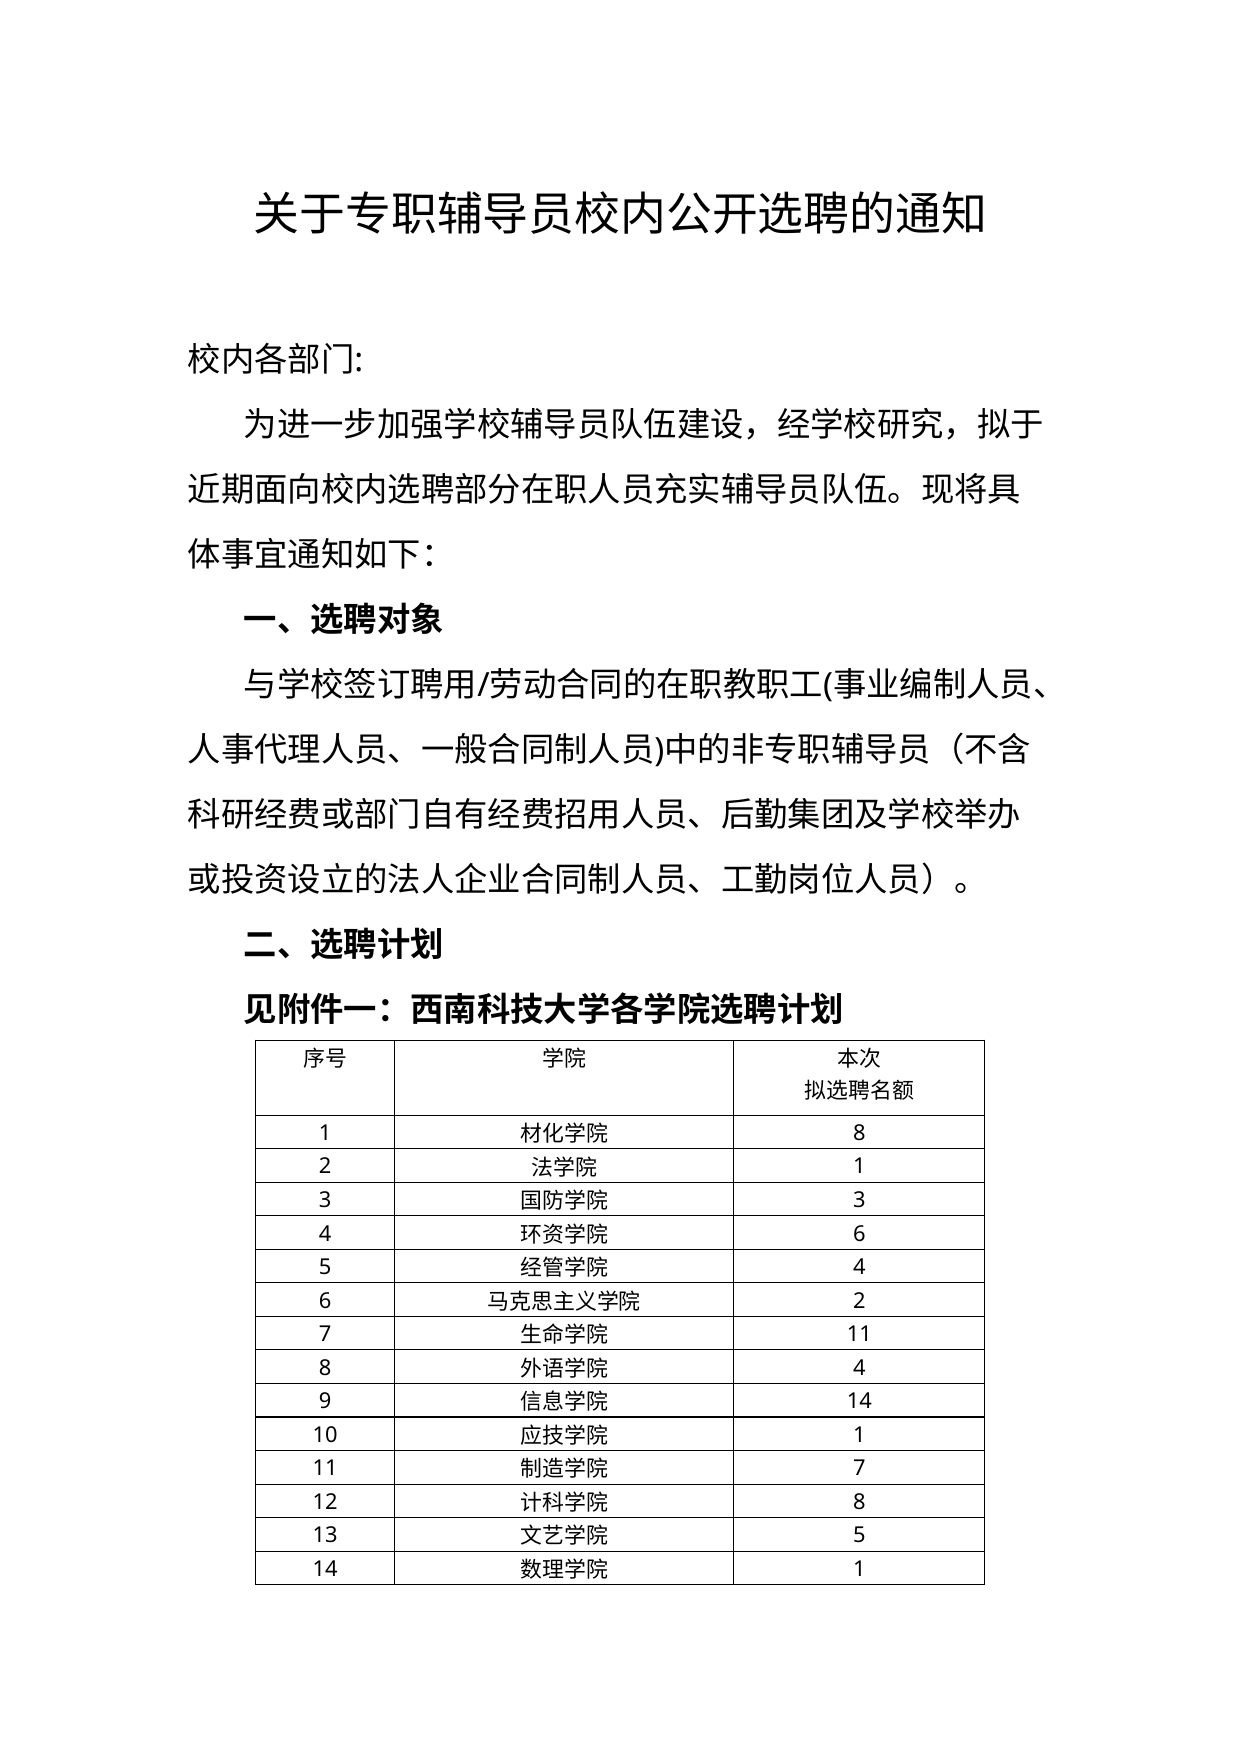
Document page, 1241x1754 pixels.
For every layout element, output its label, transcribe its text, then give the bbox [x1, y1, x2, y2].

table_cell 1 [256, 1116, 394, 1148]
table_cell 外语学院 [395, 1350, 733, 1383]
table_cell 8 [734, 1485, 984, 1517]
table_cell 计科学院 [395, 1485, 733, 1517]
table_cell 10 [256, 1418, 394, 1450]
table_cell 1 [734, 1149, 984, 1182]
table_cell 5 [256, 1250, 394, 1282]
table_cell 11 [256, 1451, 394, 1483]
table_header 本次 拟选聘名额 [734, 1041, 984, 1114]
table_cell 环资学院 [395, 1216, 733, 1249]
table_header 学院 [395, 1041, 733, 1114]
table_cell 1 [734, 1418, 984, 1450]
table_cell 信息学院 [395, 1384, 733, 1416]
table_cell 文艺学院 [395, 1518, 733, 1551]
table_cell 3 [256, 1183, 394, 1215]
table_cell 6 [256, 1283, 394, 1316]
table_cell 6 [734, 1216, 984, 1249]
table_cell 马克思主义学院 [395, 1283, 733, 1316]
table_cell 14 [256, 1552, 394, 1584]
table_cell 12 [256, 1485, 394, 1517]
table_cell 9 [256, 1384, 394, 1416]
text 与学校签订聘用/劳动合同的在职教职工(事业编制人员、人事代理人员、一般合同制人员)中的非专职辅导员（不含科研经费或部门自有经费招用人员、后勤集团及学校举办或投资设立的法人企业合同制人员、工勤岗位人员）。 [187, 649, 1053, 909]
text 关于专职辅导员校内公开选聘的通知 [187, 162, 1053, 259]
table_cell 2 [256, 1149, 394, 1182]
table_cell 3 [734, 1183, 984, 1215]
table_cell 数理学院 [395, 1552, 733, 1584]
table_cell 材化学院 [395, 1116, 733, 1148]
table_cell 11 [734, 1317, 984, 1349]
table_cell 生命学院 [395, 1317, 733, 1349]
table_cell 法学院 [395, 1149, 733, 1182]
table_cell 应技学院 [395, 1418, 733, 1450]
table_cell 7 [256, 1317, 394, 1349]
table_cell 14 [734, 1384, 984, 1416]
table_cell 13 [256, 1518, 394, 1551]
table_cell 4 [256, 1216, 394, 1249]
table_cell 4 [734, 1250, 984, 1282]
table_cell 4 [734, 1350, 984, 1383]
table_header 序号 [256, 1041, 394, 1114]
text 为进一步加强学校辅导员队伍建设，经学校研究，拟于近期面向校内选聘部分在职人员充实辅导员队伍。现将具体事宜通知如下： [187, 389, 1053, 584]
table_cell 1 [734, 1552, 984, 1584]
table_cell 7 [734, 1451, 984, 1483]
text 见附件一：西南科技大学各学院选聘计划 [187, 974, 1053, 1039]
table_cell 制造学院 [395, 1451, 733, 1483]
table_cell 国防学院 [395, 1183, 733, 1215]
table_cell 8 [256, 1350, 394, 1383]
text 一、选聘对象 [187, 584, 1053, 649]
text 二、选聘计划 [187, 909, 1053, 974]
table_cell 经管学院 [395, 1250, 733, 1282]
table_cell 8 [734, 1116, 984, 1148]
text 校内各部门: [187, 324, 1053, 389]
table_cell 5 [734, 1518, 984, 1551]
table_cell 2 [734, 1283, 984, 1316]
